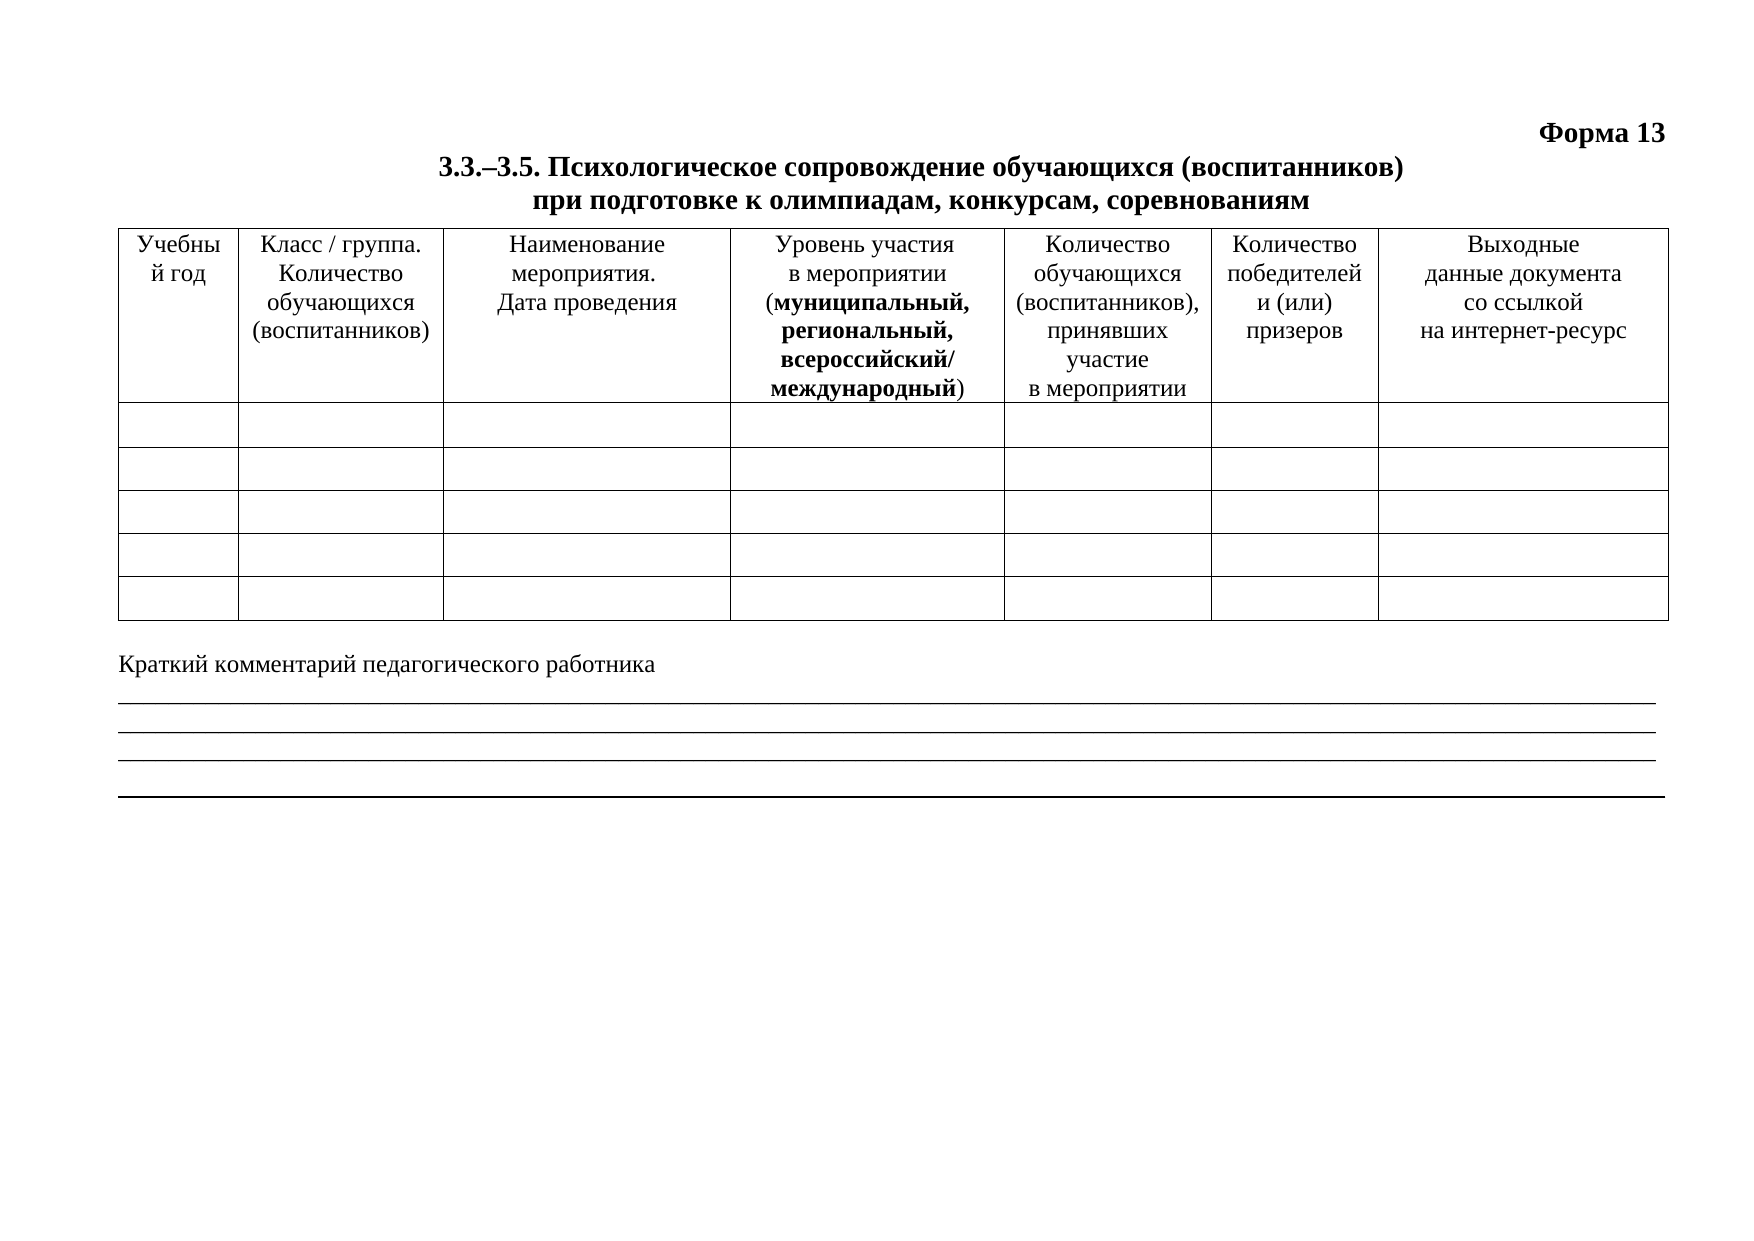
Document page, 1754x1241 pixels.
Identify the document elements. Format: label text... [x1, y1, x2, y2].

table_cell [1379, 403, 1668, 447]
table_cell [1379, 577, 1668, 619]
table_cell [444, 491, 730, 533]
text Краткий комментарий педагогического работника ___________________________________________________________________________________________________________________________ [118, 649, 1665, 707]
table_cell [1212, 577, 1378, 619]
table_header Класс / группа. Количество обучающихся (воспитанников) [239, 229, 443, 402]
table_cell [239, 403, 443, 447]
table_cell [444, 577, 730, 619]
table_header Наименование мероприятия. Дата проведения [444, 229, 730, 402]
table_cell [119, 577, 238, 619]
table_header Выходные данные документа со ссылкой на интернет-ресурс [1379, 229, 1668, 402]
table_header Количество обучающихся (воспитанников), принявших участие в мероприятии [1005, 229, 1211, 402]
table_cell [119, 448, 238, 489]
table_header Уровень участия в мероприятии (муниципальный, региональный, всероссийский/ международный) [731, 229, 1004, 402]
text при подготовке к олимпиадам, конкурсам, соревнованиям [118, 182, 1665, 216]
table_cell [119, 534, 238, 576]
table_cell [119, 491, 238, 533]
table_cell [444, 403, 730, 447]
table_cell [731, 534, 1004, 576]
table_cell [1212, 448, 1378, 489]
table_cell [1212, 403, 1378, 447]
table_cell [239, 491, 443, 533]
table_header Количество победителей и (или) призеров [1212, 229, 1378, 402]
table_cell [1005, 403, 1211, 447]
table_cell [731, 448, 1004, 489]
table_cell [1379, 534, 1668, 576]
table_cell [731, 577, 1004, 619]
table_cell [1212, 534, 1378, 576]
text Форма 13 [118, 115, 1665, 149]
table_cell [1379, 448, 1668, 489]
text ______________________________________________________________________________________________________________________________________________________________________________________________________________________________________________________ [118, 707, 1665, 796]
table_cell [1005, 448, 1211, 489]
table_cell [1005, 577, 1211, 619]
text 3.3.–3.5. Психологическое сопровождение обучающихся (воспитанников) [118, 149, 1665, 182]
table_cell [239, 448, 443, 489]
table_cell [239, 577, 443, 619]
table_cell [1005, 534, 1211, 576]
table_cell [731, 403, 1004, 447]
table_cell [731, 491, 1004, 533]
table_cell [444, 534, 730, 576]
table_cell [1379, 491, 1668, 533]
table_header Учебный год [119, 229, 238, 402]
table_cell [1212, 491, 1378, 533]
table_cell [444, 448, 730, 489]
table_cell [119, 403, 238, 447]
table_cell [239, 534, 443, 576]
table_cell [1005, 491, 1211, 533]
